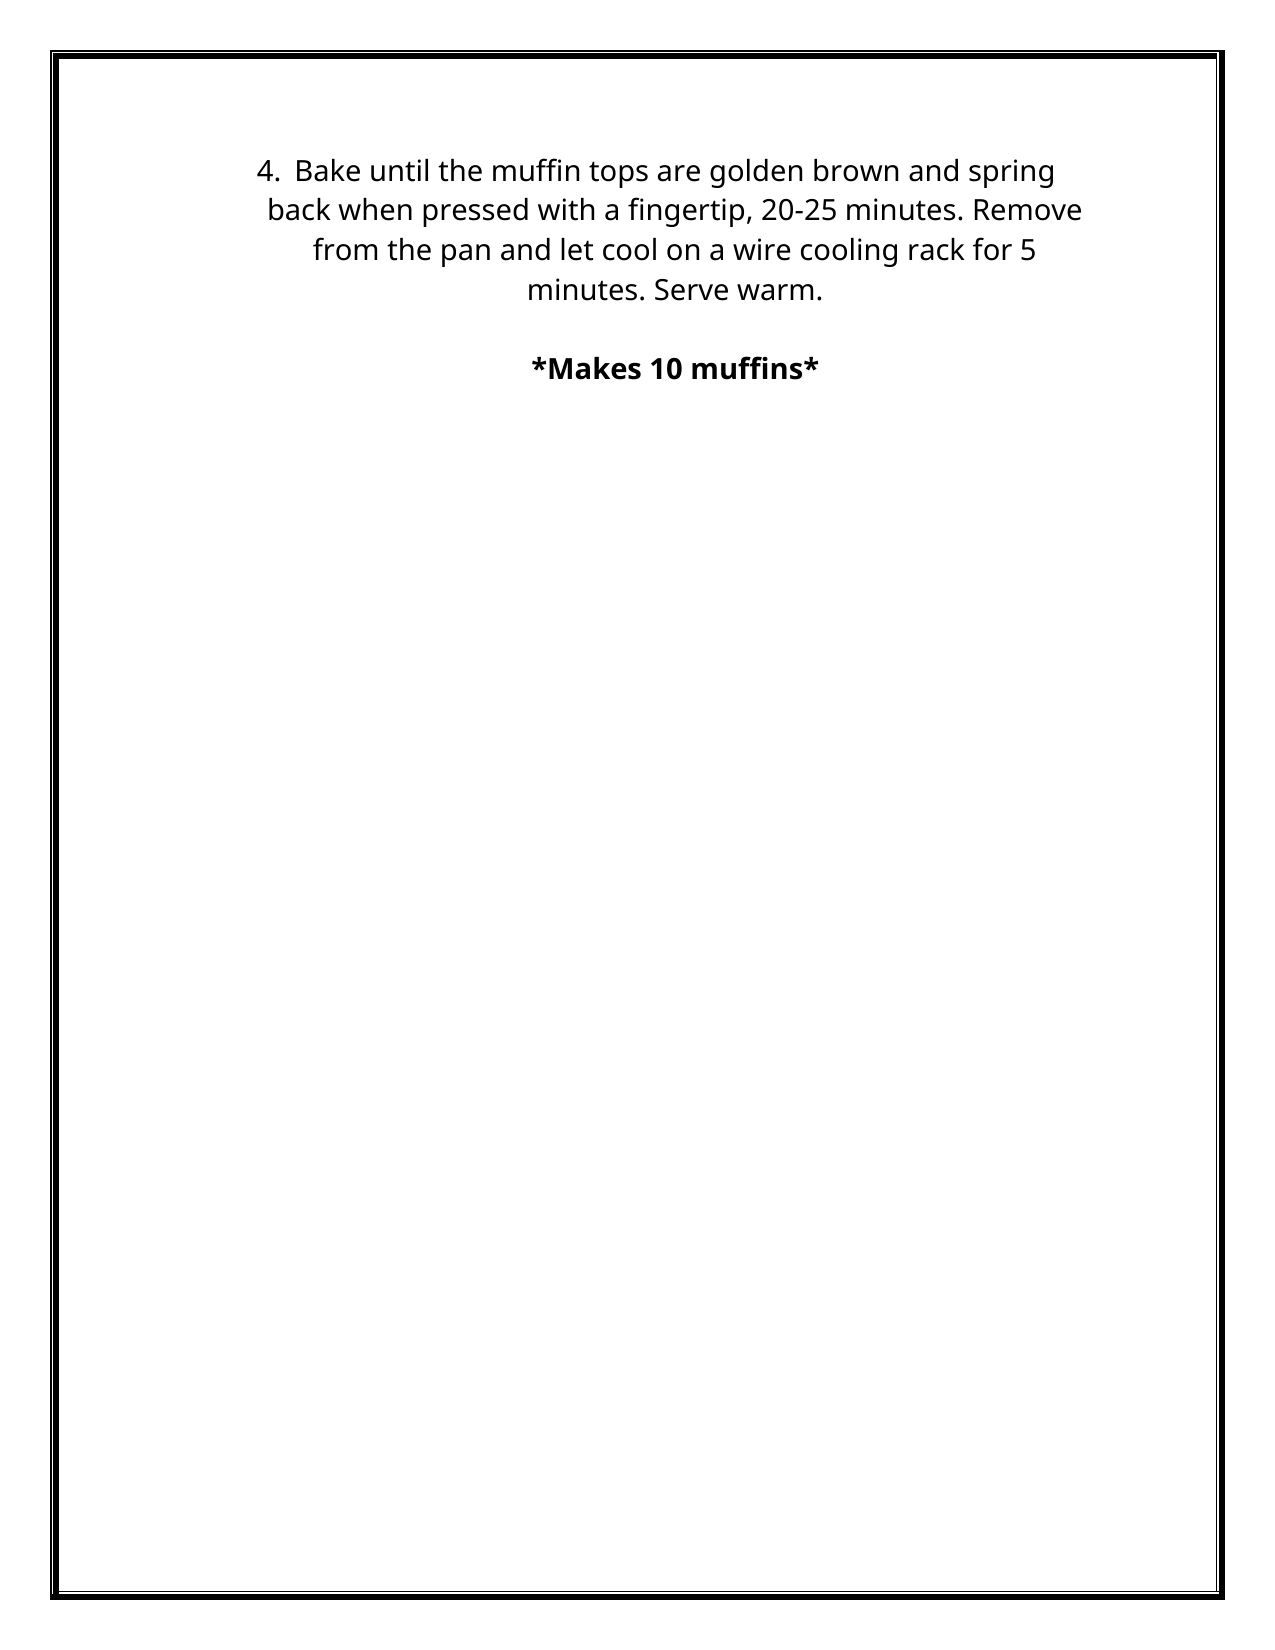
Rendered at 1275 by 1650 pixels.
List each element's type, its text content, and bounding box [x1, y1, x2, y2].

list Bake until the muffin tops are golden brown and spring back when pressed with a fingertip, 20-25 minutes. Remove from the pan and let cool on a wire cooling rack for 5 minutes. Serve warm. [225, 150, 1087, 309]
list *Makes 10 muffins* [262, 348, 1087, 388]
